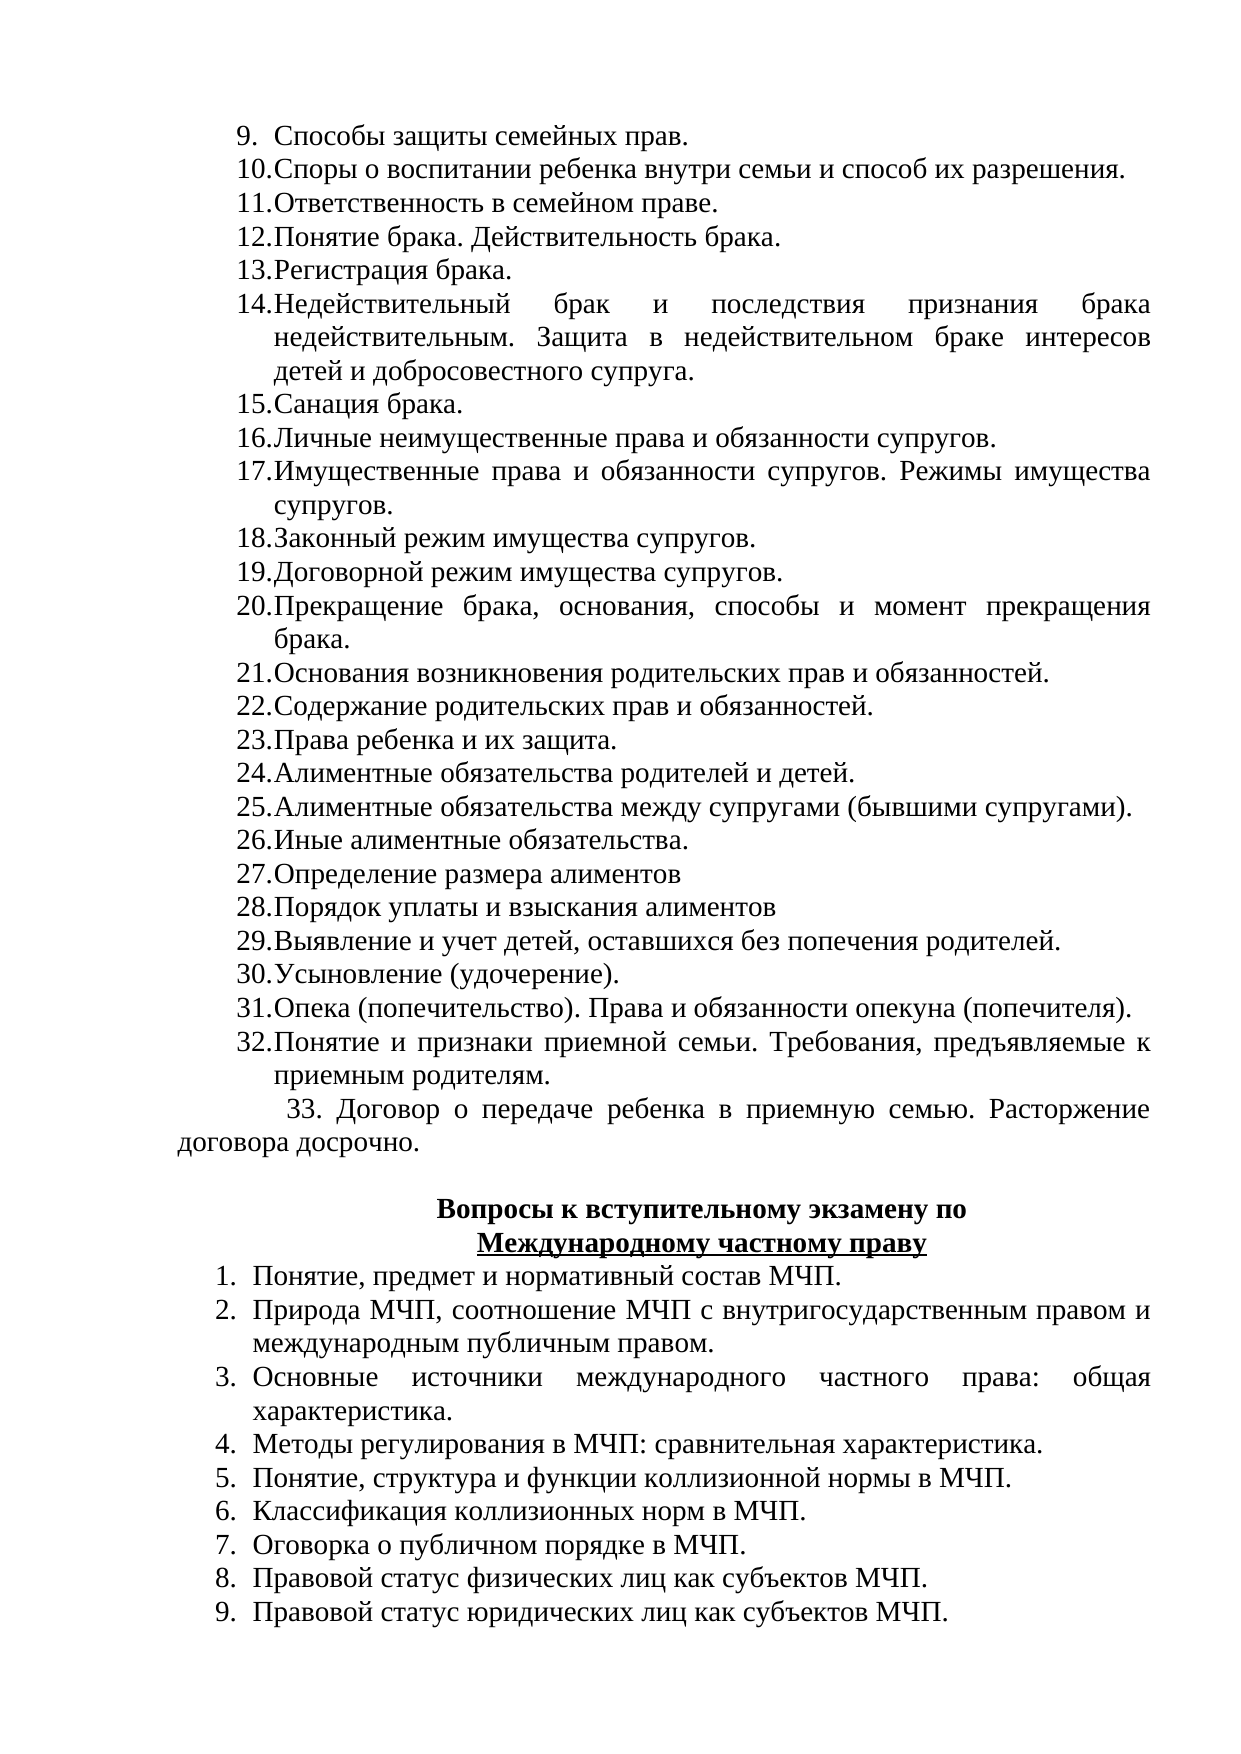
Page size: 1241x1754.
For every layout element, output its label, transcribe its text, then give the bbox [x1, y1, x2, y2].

list Опека (попечительство). Права и обязанности опекуна (попечителя). [236, 990, 1152, 1024]
list Содержание родительских прав и обязанностей. [236, 688, 1152, 722]
list Усыновление (удочерение). [236, 957, 1152, 990]
list Ответственность в семейном праве. [236, 185, 1152, 219]
list Природа МЧП, соотношение МЧП с внутригосударственным правом и международным публичным правом. [215, 1292, 1152, 1359]
list Основания возникновения родительских прав и обязанностей. [236, 655, 1152, 688]
list Алиментные обязательства родителей и детей. [236, 755, 1152, 789]
list Правовой статус физических лиц как субъектов МЧП. [215, 1560, 1152, 1594]
list Недействительный брак и последствия признания брака недействительным. Защита в недействительном браке интересов детей и добросовестного супруга. [236, 286, 1152, 386]
list Санация брака. [236, 386, 1152, 420]
list Личные неимущественные права и обязанности супругов. [236, 420, 1152, 453]
list Методы регулирования в МЧП: сравнительная характеристика. [215, 1426, 1152, 1460]
list Основные источники международного частного права: общая характеристика. [215, 1359, 1152, 1426]
list Понятие, структура и функции коллизионной нормы в МЧП. [215, 1460, 1152, 1493]
list Законный режим имущества супругов. [236, 521, 1152, 554]
list Понятие и признаки приемной семьи. Требования, предъявляемые к приемным родителям. [236, 1024, 1152, 1091]
list Алиментные обязательства между супругами (бывшими супругами). [236, 789, 1152, 822]
list Правовой статус юридических лиц как субъектов МЧП. [215, 1594, 1152, 1627]
list Иные алиментные обязательства. [236, 822, 1152, 856]
text Международному частному праву [252, 1225, 1152, 1258]
list Права ребенка и их защита. [236, 722, 1152, 755]
list Понятие брака. Действительность брака. [236, 219, 1152, 252]
text Вопросы к вступительному экзамену по [252, 1191, 1152, 1225]
list Имущественные права и обязанности супругов. Режимы имущества супругов. [236, 453, 1152, 521]
list Способы защиты семейных прав. [236, 118, 1152, 152]
list Оговорка о публичном порядке в МЧП. [215, 1527, 1152, 1560]
list Понятие, предмет и нормативный состав МЧП. [215, 1258, 1152, 1292]
list Договорной режим имущества супругов. [236, 554, 1152, 588]
list Прекращение брака, основания, способы и момент прекращения брака. [236, 588, 1152, 655]
list Споры о воспитании ребенка внутри семьи и способ их разрешения. [236, 152, 1152, 185]
list Выявление и учет детей, оставшихся без попечения родителей. [236, 923, 1152, 957]
list Регистрация брака. [236, 252, 1152, 286]
list Порядок уплаты и взыскания алиментов [236, 889, 1152, 923]
text 33. Договор о передаче ребенка в приемную семью. Расторжение договора досрочно. [177, 1091, 1152, 1158]
list Классификация коллизионных норм в МЧП. [215, 1493, 1152, 1527]
list Определение размера алиментов [236, 856, 1152, 889]
